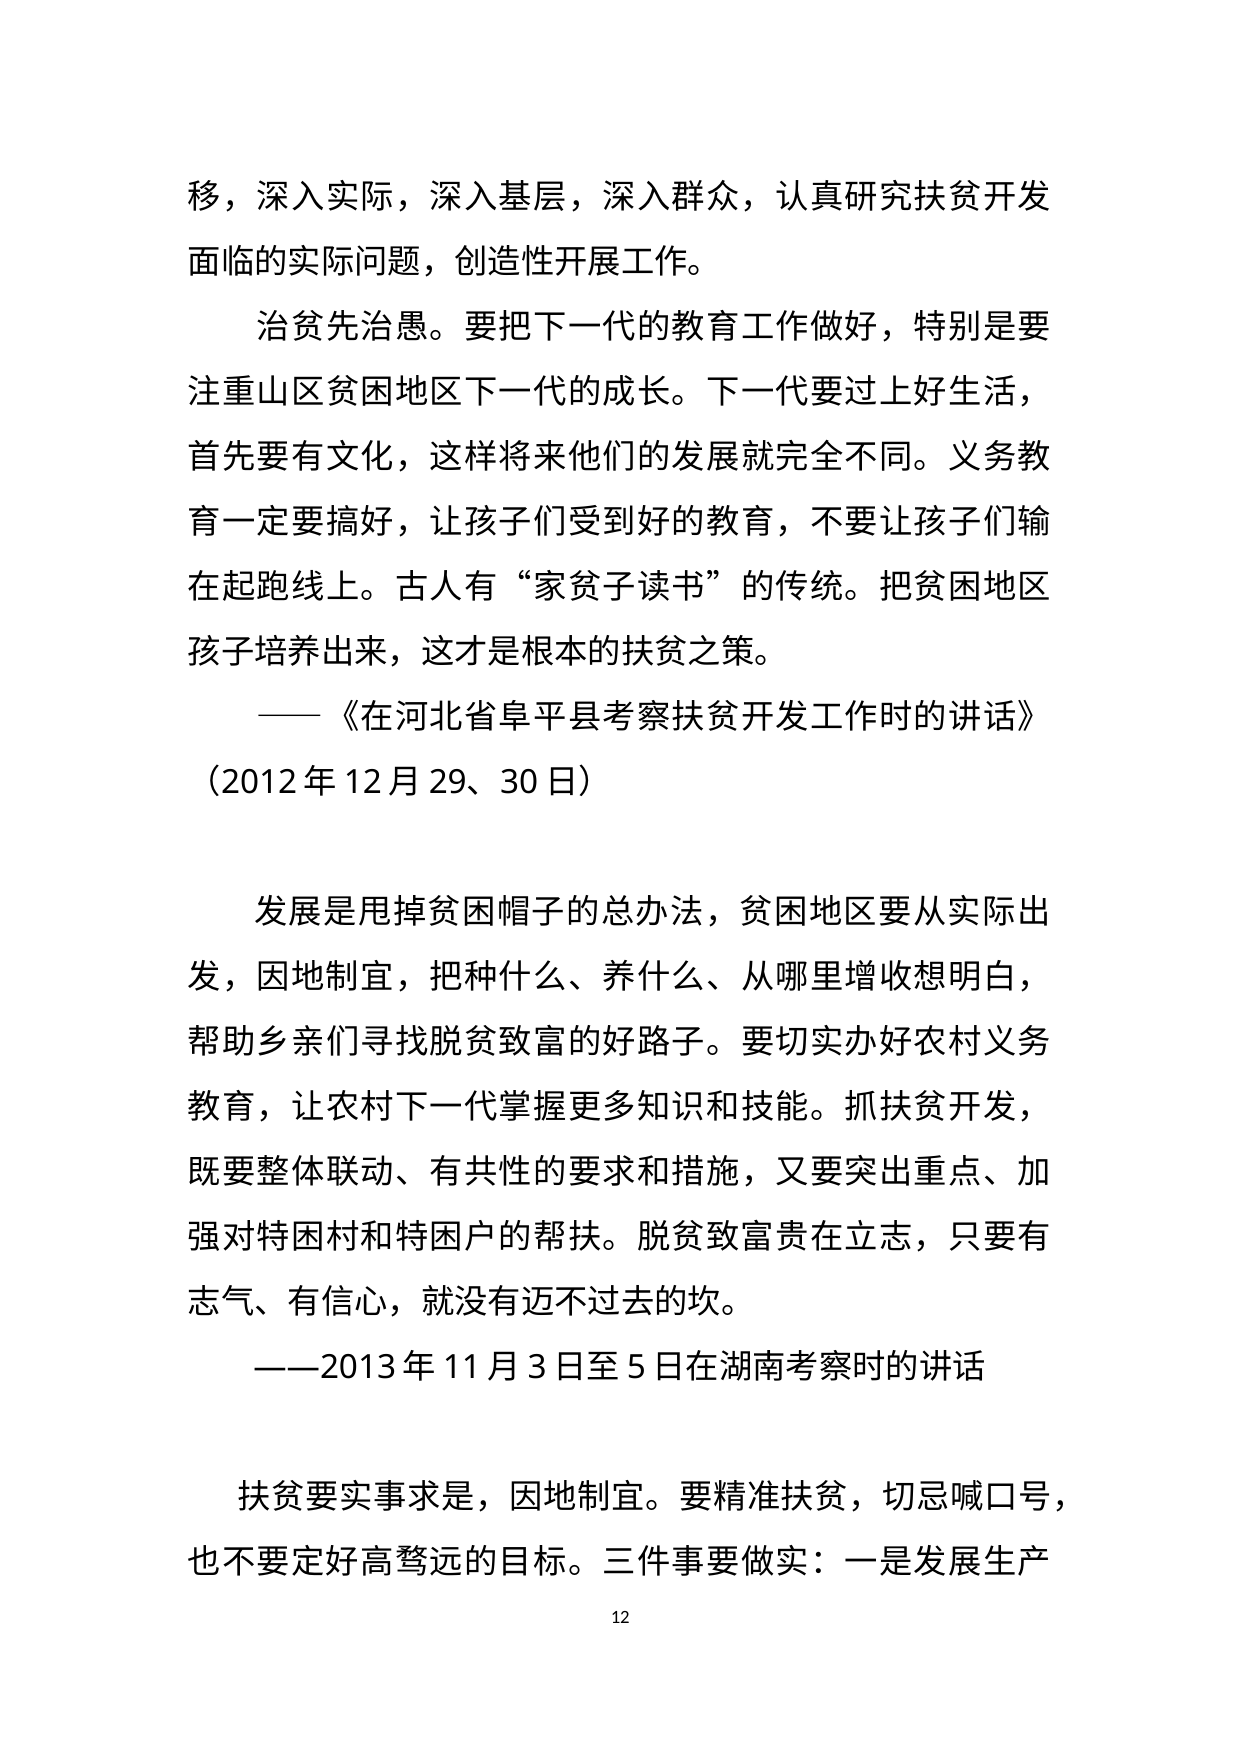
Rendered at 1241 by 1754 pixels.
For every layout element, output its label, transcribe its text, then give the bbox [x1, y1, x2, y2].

text 发展是甩掉贫困帽子的总办法，贫困地区要从实际出发，因地制宜，把种什么、养什么、从哪里增收想明白，帮助乡亲们寻找脱贫致富的好路子。要切实办好农村义务教育，让农村下一代掌握更多知识和技能。抓扶贫开发，既要整体联动、有共性的要求和措施，又要突出重点、加强对特困村和特困户的帮扶。脱贫致富贵在立志，只要有志气、有信心，就没有迈不过去的坎。 [187, 877, 1053, 1332]
text 治贫先治愚。要把下一代的教育工作做好，特别是要注重山区贫困地区下一代的成长。下一代要过上好生活，首先要有文化，这样将来他们的发展就完全不同。义务教育一定要搞好，让孩子们受到好的教育，不要让孩子们输在起跑线上。古人有“家贫子读书”的传统。把贫困地区孩子培养出来，这才是根本的扶贫之策。 [187, 292, 1053, 682]
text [187, 1462, 1053, 1592]
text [187, 162, 1053, 292]
text ——2013年11月3日至5日在湖南考察时的讲话 [187, 1332, 1053, 1397]
text ——《在河北省阜平县考察扶贫开发工作时的讲话》（2012年12月29、30日） [187, 682, 1053, 812]
